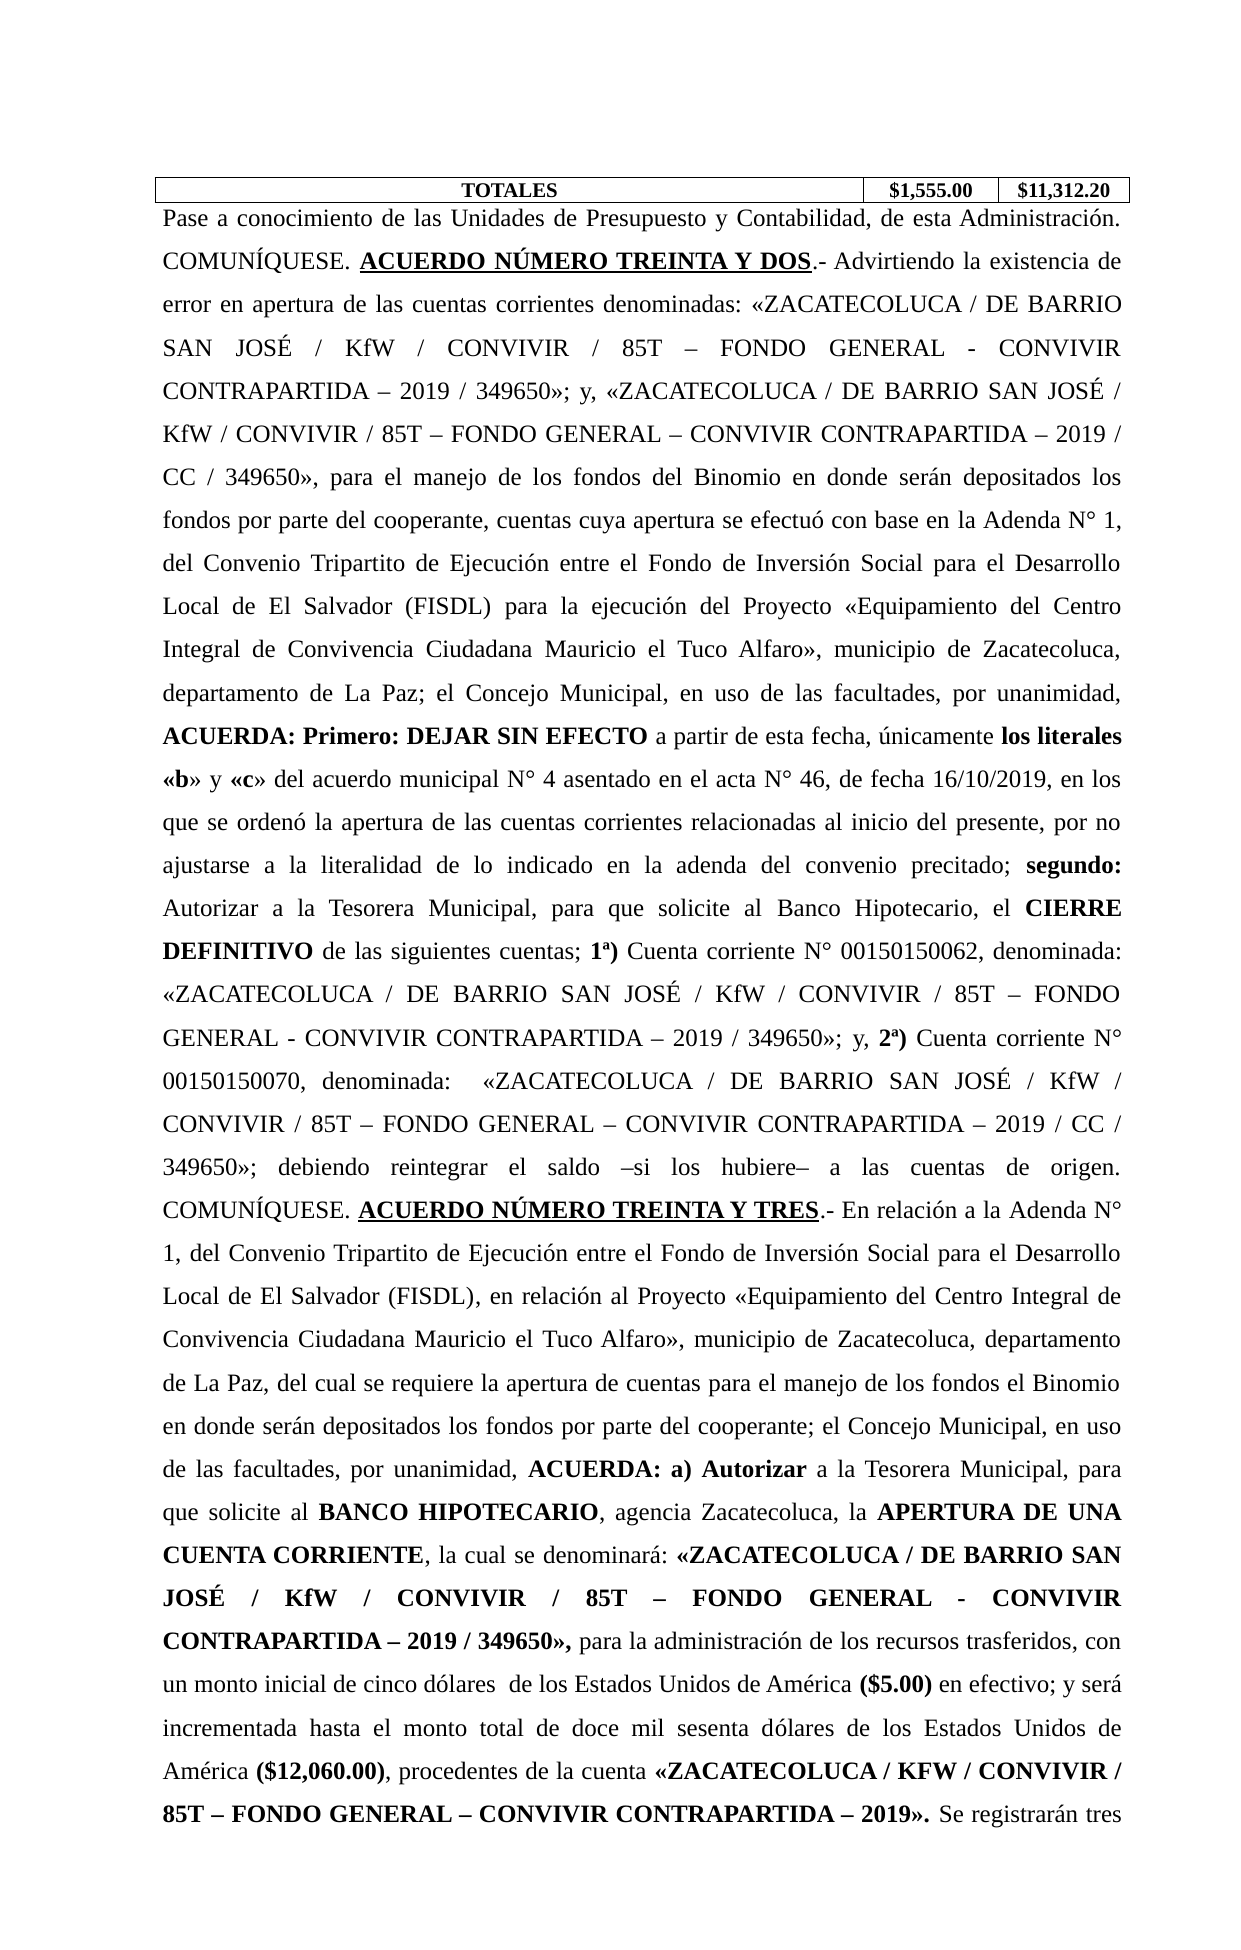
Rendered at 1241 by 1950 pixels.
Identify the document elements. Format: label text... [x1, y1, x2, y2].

table_cell $11,312.20 [999, 178, 1129, 202]
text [162, 203, 1122, 1828]
table_cell $1,555.00 [864, 178, 998, 202]
table_cell TOTALES [156, 178, 863, 202]
